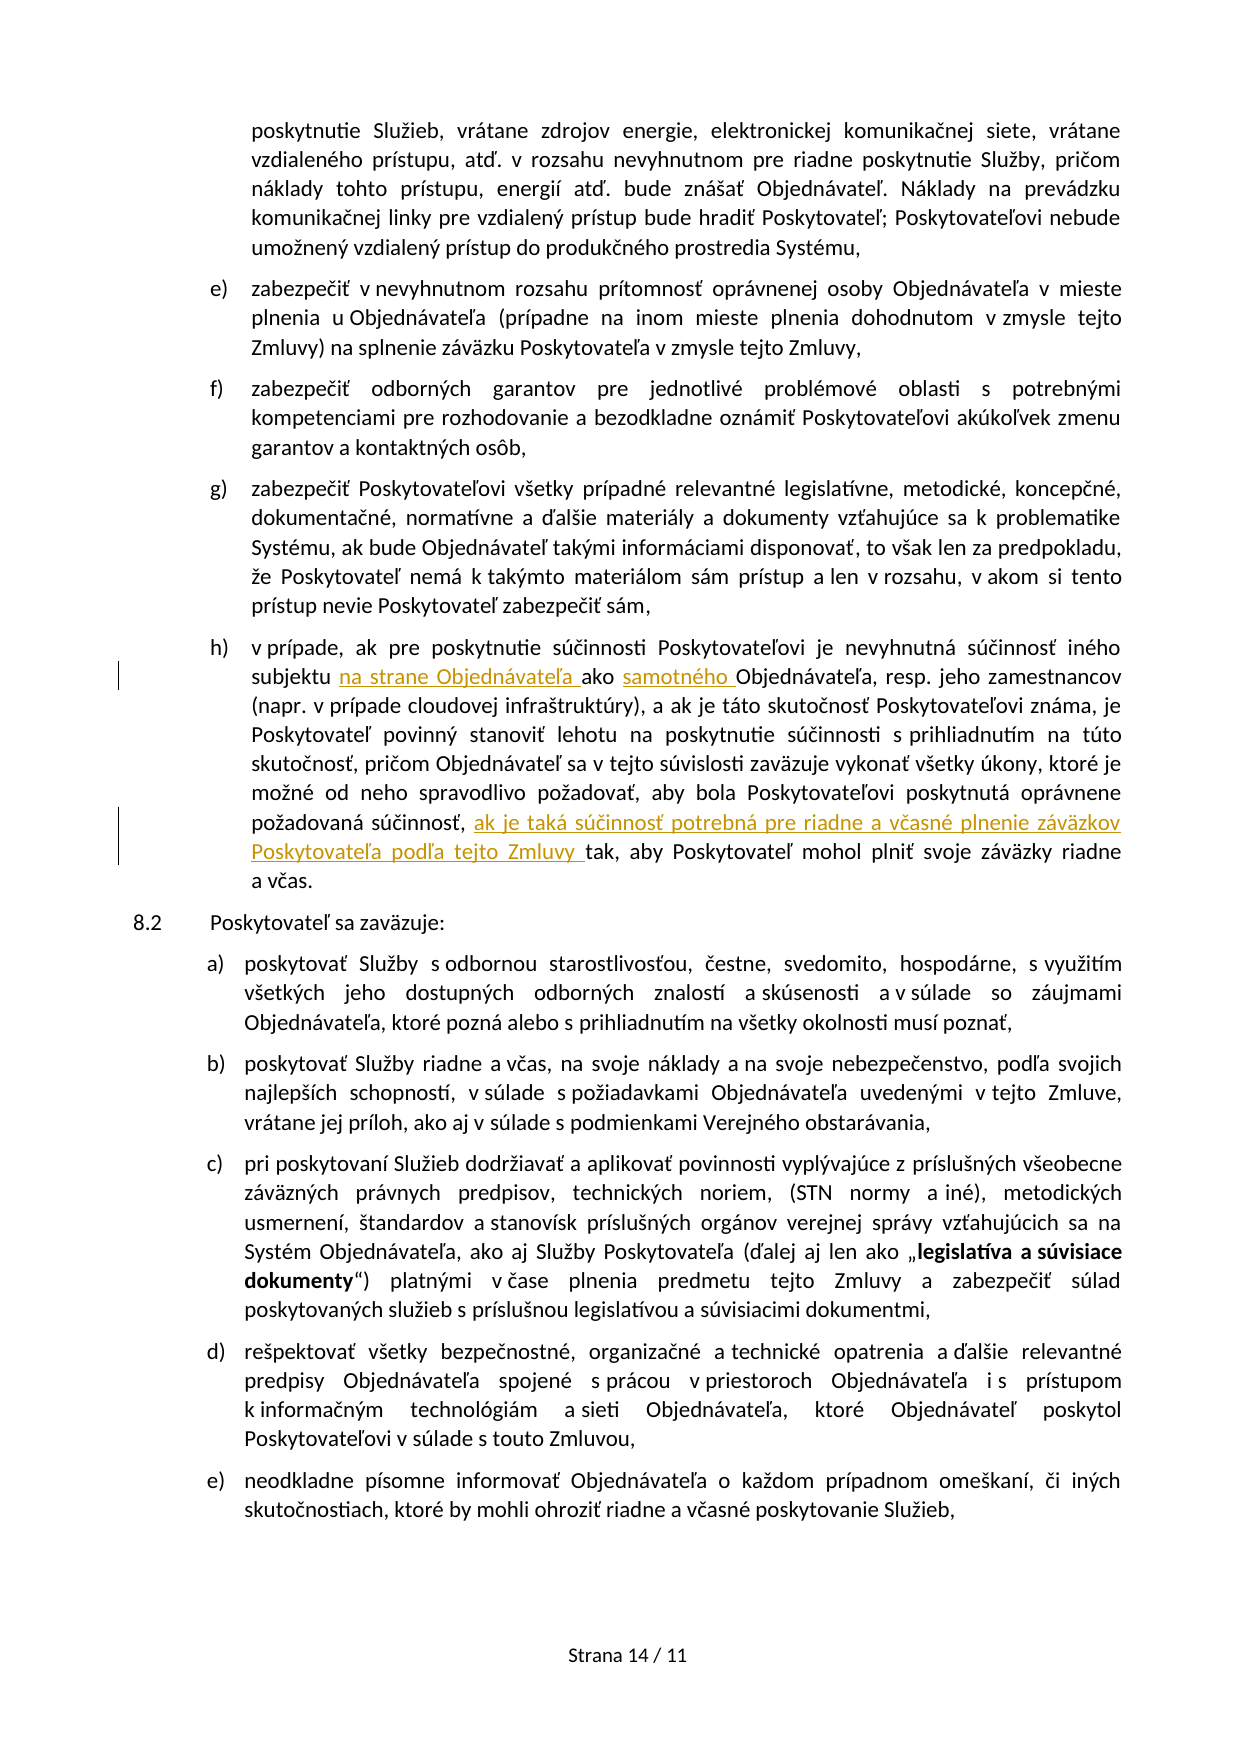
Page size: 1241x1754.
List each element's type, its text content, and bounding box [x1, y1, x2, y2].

list poskytovať Služby s odbornou starostlivosťou, čestne, svedomito, hospodárne, s využitím všetkých jeho dostupných odborných znalostí a skúsenosti a v súlade so záujmami Objednávateľa, ktoré pozná alebo s prihliadnutím na všetky okolnosti musí poznať, [207, 948, 1122, 1036]
list poskytovať Služby riadne a včas, na svoje náklady a na svoje nebezpečenstvo, podľa svojich najlepších schopností, v súlade s požiadavkami Objednávateľa uvedenými v tejto Zmluve, vrátane jej príloh, ako aj v súlade s podmienkami Verejného obstarávania, [207, 1048, 1122, 1136]
list zabezpečiť Poskytovateľovi všetky prípadné relevantné legislatívne, metodické, koncepčné, dokumentačné, normatívne a ďalšie materiály a dokumenty vzťahujúce sa k problematike Systému, ak bude Objednávateľ takými informáciami disponovať, to však len za predpokladu, že Poskytovateľ nemá k takýmto materiálom sám prístup a len v rozsahu, v akom si tento prístup nevie Poskytovateľ zabezpečiť sám, [210, 473, 1122, 619]
list v prípade, ak pre poskytnutie súčinnosti Poskytovateľovi je nevyhnutná súčinnosť iného subjektu ako Objednávateľa, resp. jeho zamestnancov (napr. v prípade cloudovej infraštruktúry), a ak je táto skutočnosť Poskytovateľovi známa, je Poskytovateľ povinný stanoviť lehotu na poskytnutie súčinnosti s prihliadnutím na túto skutočnosť, pričom Objednávateľ sa v tejto súvislosti zaväzuje vykonať všetky úkony, ktoré je možné od neho spravodlivo požadovať, aby bola Poskytovateľovi poskytnutá oprávnene požadovaná súčinnosť, tak, aby Poskytovateľ mohol plniť svoje záväzky riadne a včas. [210, 632, 1122, 894]
list zabezpečiť v nevyhnutnom rozsahu prítomnosť oprávnenej osoby Objednávateľa v mieste plnenia u Objednávateľa (prípadne na inom mieste plnenia dohodnutom v zmysle tejto Zmluvy) na splnenie záväzku Poskytovateľa v zmysle tejto Zmluvy, [210, 273, 1122, 361]
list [210, 115, 1122, 261]
text Poskytovateľ sa zaväzuje: [133, 907, 1122, 936]
list rešpektovať všetky bezpečnostné, organizačné a technické opatrenia a ďalšie relevantné predpisy Objednávateľa spojené s prácou v priestoroch Objednávateľa i s prístupom k informačným technológiám a sieti Objednávateľa, ktoré Objednávateľ poskytol Poskytovateľovi v súlade s touto Zmluvou, [207, 1336, 1122, 1452]
list zabezpečiť odborných garantov pre jednotlivé problémové oblasti s potrebnými kompetenciami pre rozhodovanie a bezodkladne oznámiť Poskytovateľovi akúkoľvek zmenu garantov a kontaktných osôb, [210, 373, 1122, 461]
list neodkladne písomne informovať Objednávateľa o každom prípadnom omeškaní, či iných skutočnostiach, ktoré by mohli ohroziť riadne a včasné poskytovanie Služieb, [207, 1465, 1122, 1523]
list pri poskytovaní Služieb dodržiavať a aplikovať povinnosti vyplývajúce z príslušných všeobecne záväzných právnych predpisov, technických noriem, (STN normy a iné), metodických usmernení, štandardov a stanovísk príslušných orgánov verejnej správy vzťahujúcich sa na Systém Objednávateľa, ako aj Služby Poskytovateľa (ďalej aj len ako „legislatíva a súvisiace dokumenty“) platnými v čase plnenia predmetu tejto Zmluvy a zabezpečiť súlad poskytovaných služieb s príslušnou legislatívou a súvisiacimi dokumentmi, [207, 1148, 1122, 1323]
